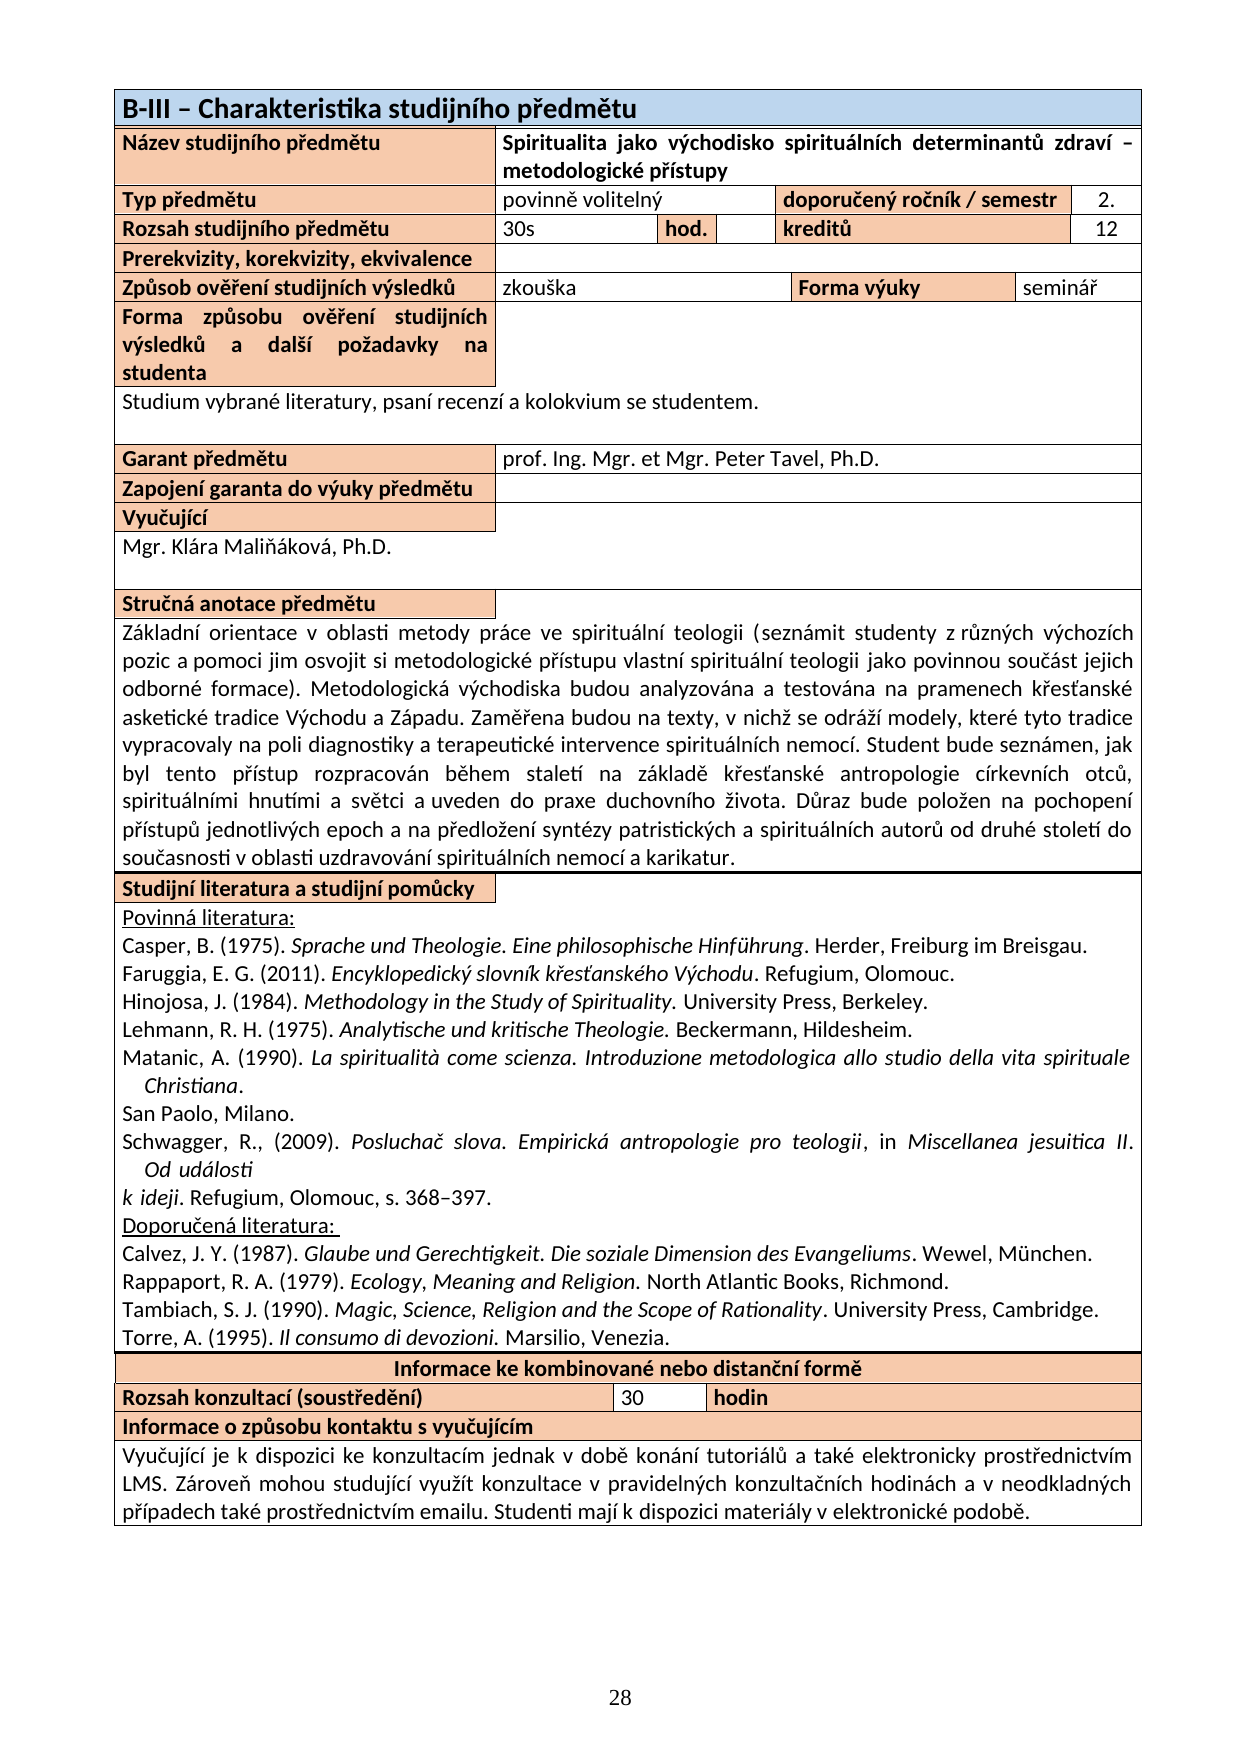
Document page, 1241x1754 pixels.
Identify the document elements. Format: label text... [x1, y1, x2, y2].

table_cell 12 [1071, 215, 1141, 243]
table_cell Stručná anotace předmětu [115, 590, 495, 617]
table_cell zkouška [496, 273, 791, 301]
table_header B-III – Charakteristika studijního předmětu [115, 90, 1141, 125]
table_cell Základní orientace v oblasti metody práce ve spirituální teologii (seznámit studenty z různých výchozích pozic a pomoci jim osvojit si metodologické přístupu vlastní spirituální teologii jako povinnou součást jejich odborné formace). Metodologická východiska budou analyzována a testována na pramenech křesťanské asketické tradice Východu a Západu. Zaměřena budou na texty, v nichž se odráží modely, které tyto tradice vypracovaly na poli diagnostiky a terapeutické intervence spirituálních nemocí. Student bude seznámen, jak byl tento přístup rozpracován během staletí na základě křesťanské antropologie církevních otců, spirituálními hnutími a světci a uveden do praxe duchovního života. Důraz bude položen na pochopení přístupů jednotlivých epoch a na předložení syntézy patristických a spirituálních autorů od druhé století do současnosti v oblasti uzdravování spirituálních nemocí a karikatur. [115, 618, 1141, 871]
table_cell Způsob ověření studijních výsledků [115, 273, 495, 301]
table_cell 30 [614, 1384, 706, 1411]
table_cell povinně volitelný [496, 186, 775, 213]
table_cell Spiritualita jako východisko spirituálních determinantů zdraví – metodologické přístupy [496, 129, 1141, 184]
table_cell [496, 874, 1141, 902]
table_cell prof. Ing. Mgr. et Mgr. Peter Tavel, Ph.D. [496, 445, 1141, 473]
table_cell Rozsah studijního předmětu [115, 215, 495, 243]
table_cell Informace ke kombinované nebo distanční formě [116, 1354, 1141, 1382]
table_cell hod. [658, 215, 716, 243]
table_cell Informace o způsobu kontaktu s vyučujícím [115, 1412, 1141, 1440]
table_cell Studium vybrané literatury, psaní recenzí a kolokvium se studentem. [115, 386, 1141, 443]
table_cell [496, 302, 1141, 386]
table_cell [496, 590, 1141, 617]
table_cell Prerekvizity, korekvizity, ekvivalence [115, 244, 495, 272]
table_cell [496, 474, 1141, 502]
table_cell Mgr. Klára Maliňáková, Ph.D. [115, 531, 1141, 588]
table_cell [496, 244, 1141, 272]
table_cell Vyučující [115, 503, 495, 531]
table_cell kreditů [776, 215, 1070, 243]
table_cell Typ předmětu [115, 186, 495, 213]
table_cell hodin [707, 1384, 1141, 1411]
table_cell Rozsah konzultací (soustředění) [115, 1384, 613, 1411]
table_cell doporučený ročník / semestr [776, 186, 1071, 213]
table_cell seminář [1016, 273, 1141, 301]
table_cell [717, 215, 775, 243]
table_cell Forma výuky [792, 273, 1015, 301]
table_cell Povinná literatura: Casper, B. (1975). Sprache und Theologie. Eine philosophische Hinführung. Herder, Freiburg im Breisgau. Faruggia, E. G. (2011). Encyklopedický slovník křesťanského Východu. Refugium, Olomouc. Hinojosa, J. (1984). Methodology in the Study of Spirituality. University Press, Berkeley. Lehmann, R. H. (1975). Analytische und kritische Theologie. Beckermann, Hildesheim. Matanic, A. (1990). La spiritualità come scienza. Introduzione metodologica allo studio della vita spirituale Christiana. San Paolo, Milano. Schwagger, R., (2009). Posluchač slova. Empirická antropologie pro teologii, in Miscellanea jesuitica II. Od události k ideji. Refugium, Olomouc, s. 368–397. Doporučená literatura: Calvez, J. Y. (1987). Glaube und Gerechtigkeit. Die soziale Dimension des Evangeliums. Wewel, München. Rappaport, R. A. (1979). Ecology, Meaning and Religion. North Atlantic Books, Richmond. Tambiach, S. J. (1990). Magic, Science, Religion and the Scope of Rationality. University Press, Cambridge. Torre, A. (1995). Il consumo di devozioni. Marsilio, Venezia. [115, 902, 1141, 1351]
table_cell Zapojení garanta do výuky předmětu [115, 474, 495, 502]
table_cell Garant předmětu [115, 445, 495, 473]
table_cell [496, 503, 1141, 531]
table_cell Název studijního předmětu [115, 129, 495, 184]
table_cell Vyučující je k dispozici ke konzultacím jednak v době konání tutoriálů a také elektronicky prostřednictvím LMS. Zároveň mohou studující využít konzultace v pravidelných konzultačních hodinách a v neodkladných případech také prostřednictvím emailu. Studenti mají k dispozici materiály v elektronické podobě. [115, 1441, 1141, 1525]
table_cell Forma způsobu ověření studijních výsledků a další požadavky na studenta [115, 302, 495, 386]
table_cell 2. [1072, 186, 1141, 213]
table_cell 30s [496, 215, 657, 243]
table_cell Studijní literatura a studijní pomůcky [115, 874, 495, 902]
